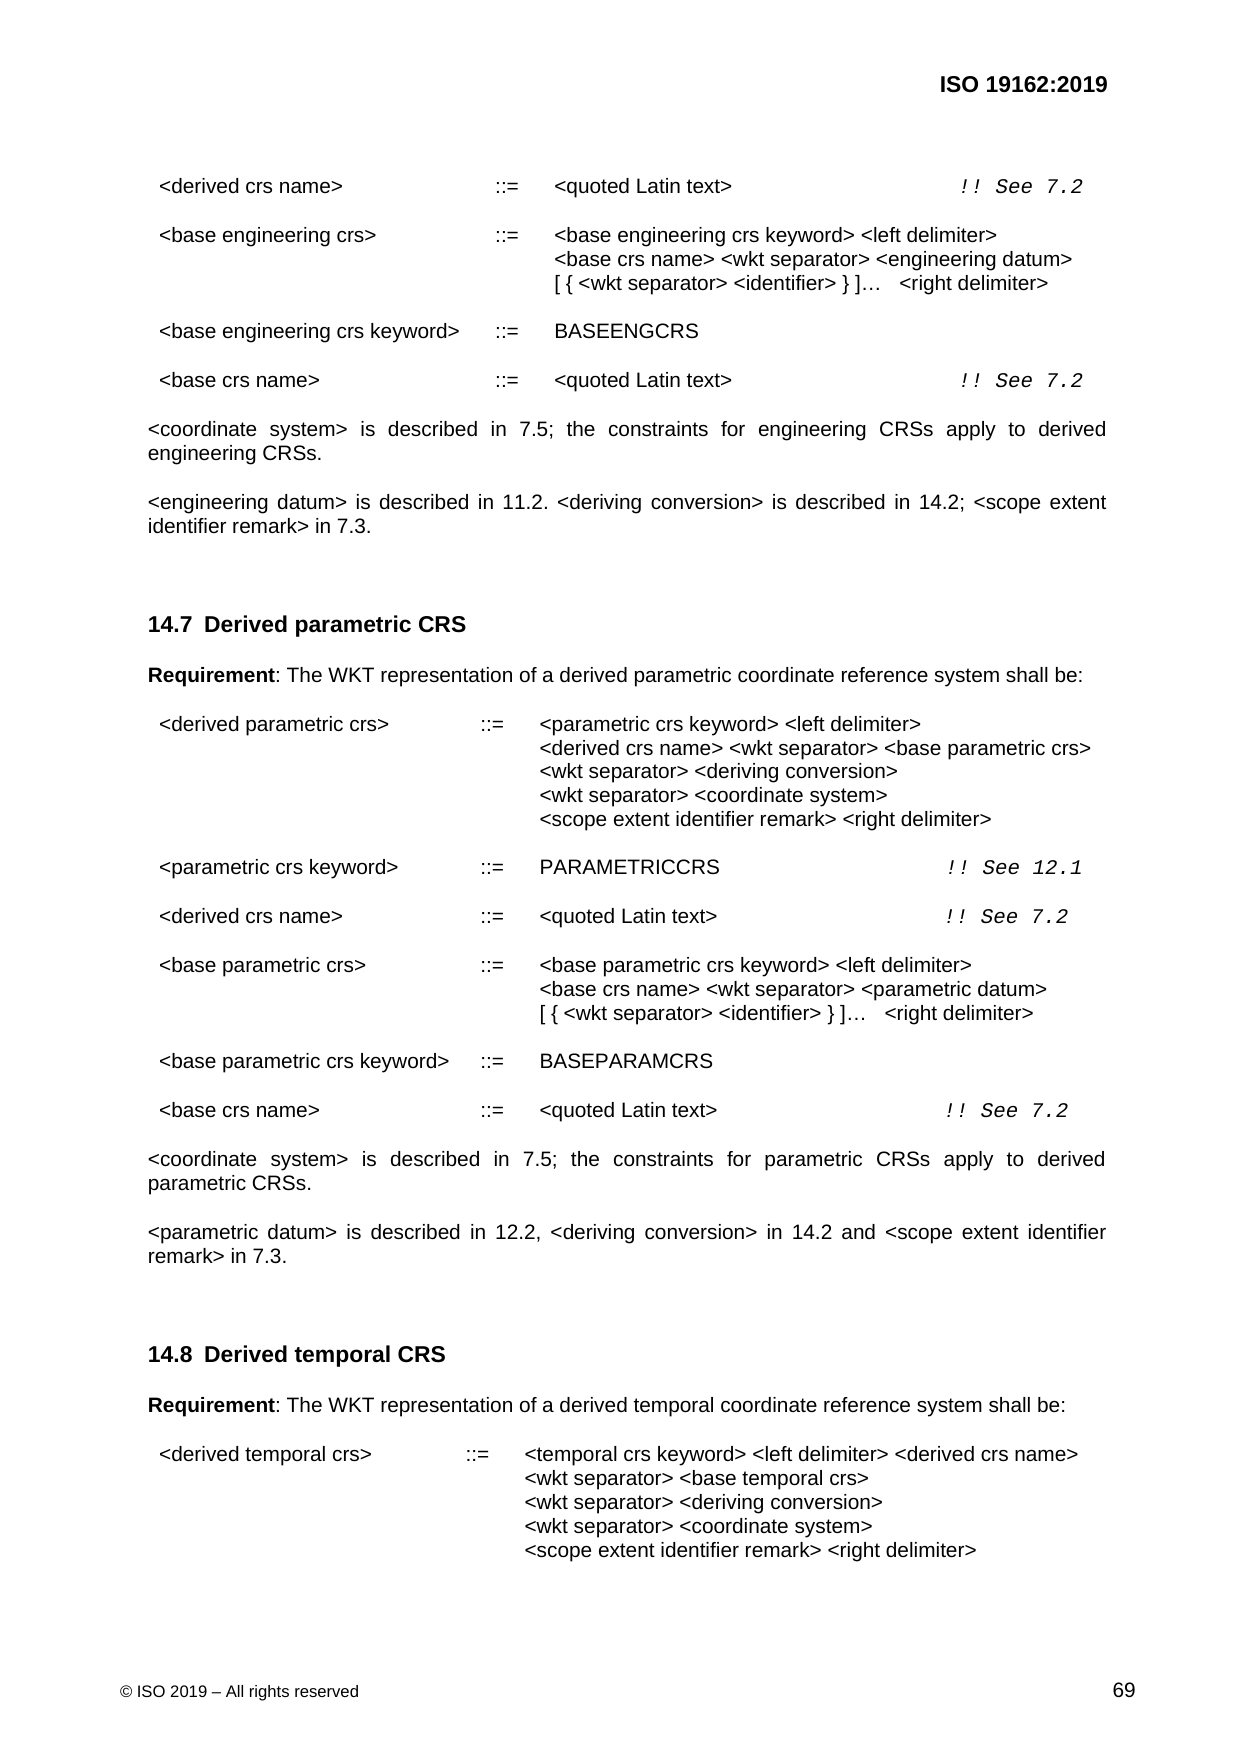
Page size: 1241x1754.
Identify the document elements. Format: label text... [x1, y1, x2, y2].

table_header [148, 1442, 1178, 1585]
text Requirement: The WKT representation of a derived temporal coordinate reference system shall be: [148, 1393, 1107, 1417]
subtitle Derived temporal CRS [148, 1342, 1107, 1368]
text <engineering datum> is described in 11.2. <deriving conversion> is described in 14.2; <scope extent identifier remark> in 7.3. [148, 489, 1107, 537]
text Requirement: The WKT representation of a derived parametric coordinate reference system shall be: [148, 662, 1107, 686]
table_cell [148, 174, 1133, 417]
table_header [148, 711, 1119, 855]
text <coordinate system> is described in 7.5; the constraints for parametric CRSs apply to derived parametric CRSs. [148, 1147, 1107, 1195]
text <parametric datum> is described in 12.2, <deriving conversion> in 14.2 and <scope extent identifier remark> in 7.3. [148, 1220, 1107, 1268]
subtitle Derived parametric CRS [148, 611, 1107, 637]
text <coordinate system> is described in 7.5; the constraints for engineering CRSs apply to derived engineering CRSs. [148, 417, 1107, 464]
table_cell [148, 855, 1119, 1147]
